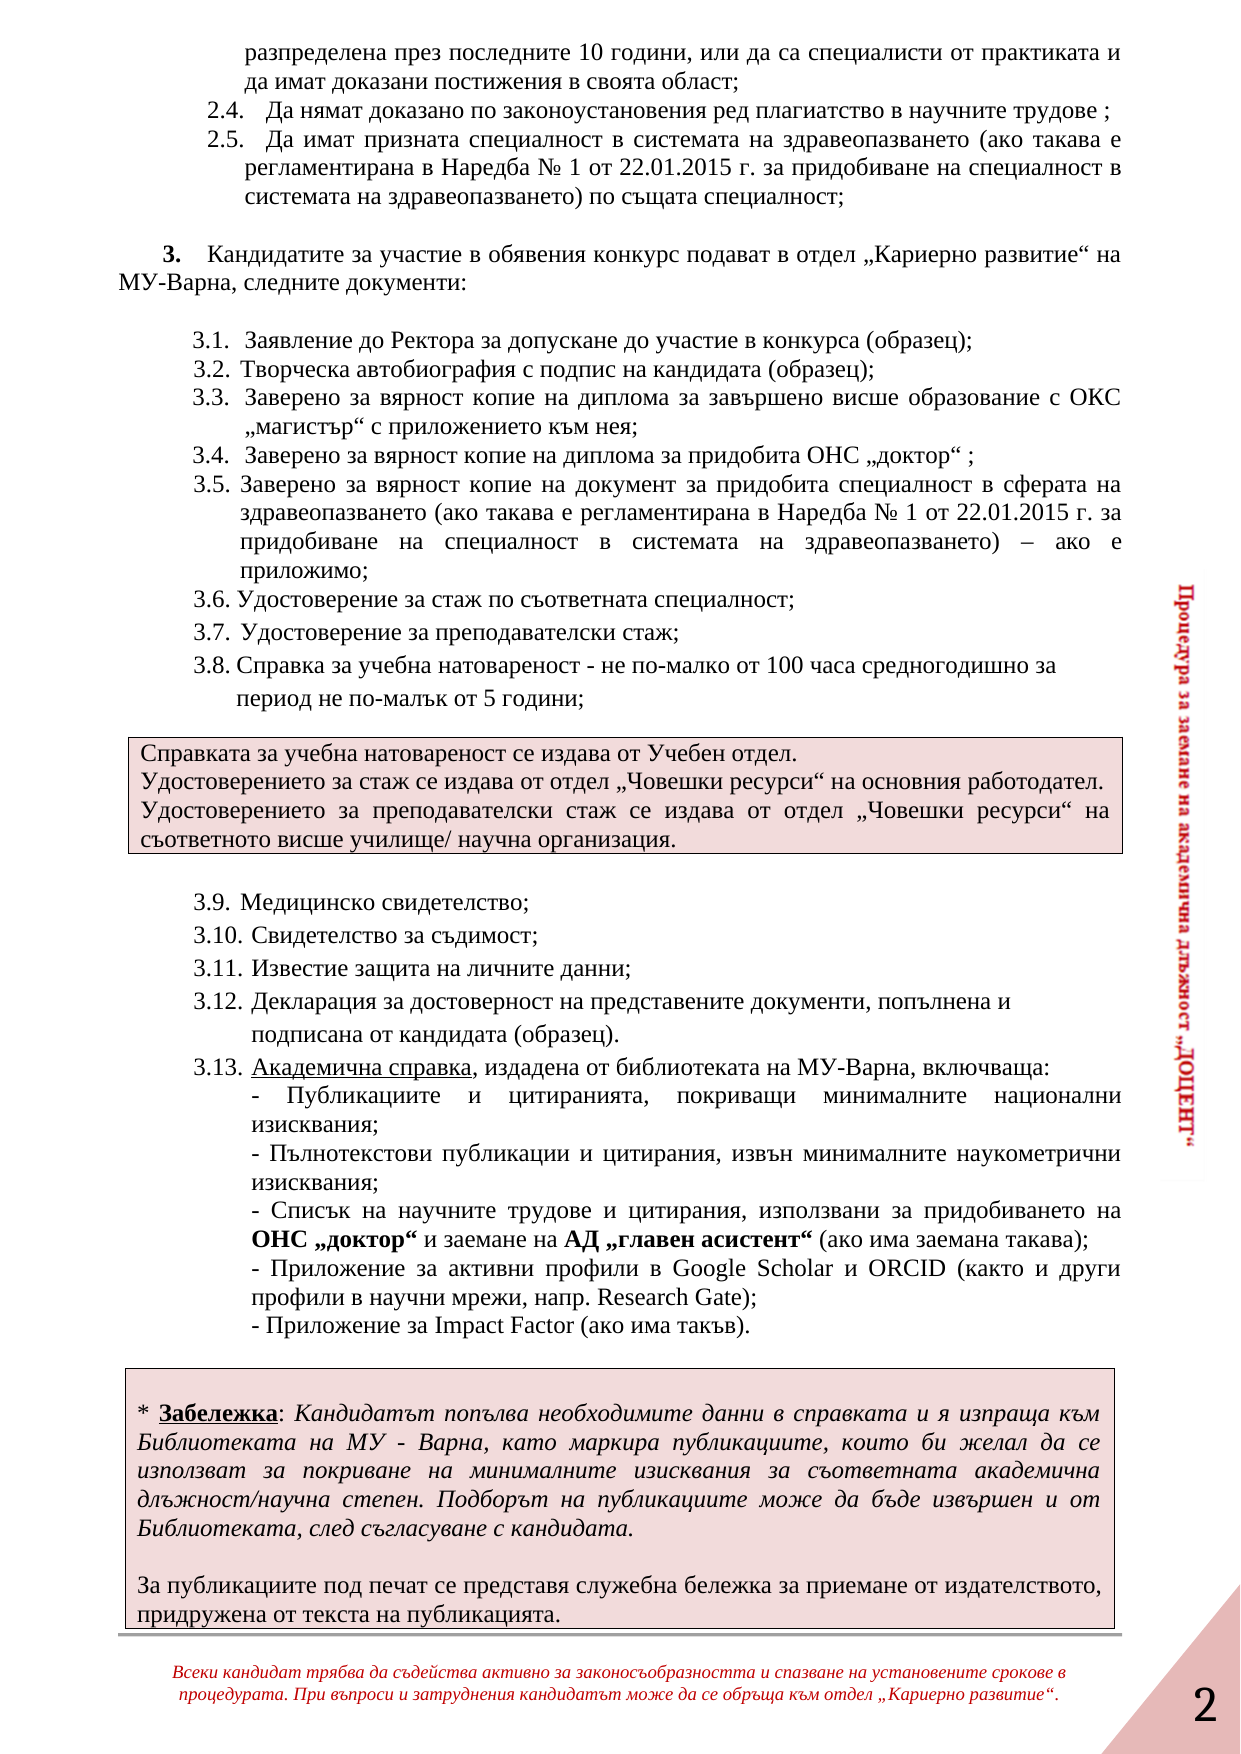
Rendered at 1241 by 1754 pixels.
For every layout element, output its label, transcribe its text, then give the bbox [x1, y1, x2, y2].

text - Списък на научните трудове и цитирания, използвани за придобиването на ОНС „доктор“ и заемане на АД „главен асистент“ (ако има заемана такава); [222, 1196, 1122, 1253]
text - Приложение за Impact Factor (ако има такъв). [118, 1311, 1122, 1339]
text - Публикациите и цитиранията, покриващи минималните национални изисквания; [222, 1081, 1122, 1138]
list Декларация за достоверност на представените документи, попълнена и подписана от кандидата (образец). [193, 986, 1122, 1047]
list Заверено за вярност копие на диплома за завършено висше образование с ОКС „магистър“ с приложението към нея; [192, 382, 1122, 440]
text - Приложение за активни профили в Google Scholar и ORCID (както и други профили в научни мрежи, напр. Research Gate); [236, 1253, 1122, 1311]
list Известие защита на личните данни; [193, 953, 1122, 981]
list Кандидатите за участие в обявения конкурс подават в отдел „Кариерно развитие“ на МУ-Варна, следните документи: [118, 239, 1122, 296]
list Удостоверение за стаж по съответната специалност; [193, 584, 1122, 612]
list Академична справка, издадена от библиотеката на МУ-Варна, включваща: [193, 1052, 1122, 1081]
list Удостоверение за преподавателски стаж; [193, 617, 1122, 645]
list Свидетелство за съдимост; [193, 920, 1122, 948]
list Справка за учебна натовареност - не по-малко от 100 часа средногодишно за период не по-малък от 5 години; [193, 650, 1122, 711]
table_header Справката за учебна натовареност се издава от Учебен отдел. Удостоверението за стаж се издава от отдел „Човешки ресурси“ на основния работодател. Удостоверението за преподавателски стаж се издава от отдел „Човешки ресурси“ на съответното висше училище/ научна организация. [129, 738, 1122, 853]
list Да имат призната специалност в системата на здравеопазването (ако такава е регламентирана в Наредба № 1 от 22.01.2015 г. за придобиване на специалност в системата на здравеопазването) по същата специалност; [207, 124, 1122, 210]
list Заверено за вярност копие на документ за придобита специалност в сферата на здравеопазването (ако такава е регламентирана в Наредба № 1 от 22.01.2015 г. за придобиване на специалност в системата на здравеопазването) – ако е приложимо; [193, 469, 1122, 584]
picture [1160, 569, 1208, 1185]
list Да нямат доказано по законоустановения ред плагиатство в научните трудове ; [207, 95, 1122, 124]
list Заверено за вярност копие на диплома за придобита ОНС „доктор“ ; [192, 440, 1122, 469]
list Заявление до Ректора за допускане до участие в конкурса (образец); [192, 325, 1122, 354]
list Медицинско свидетелство; [193, 887, 1122, 915]
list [207, 37, 1122, 95]
table_header * Забележка: Кандидатът попълва необходимите данни в справката и я изпраща към Библиотеката на МУ - Варна, като маркира публикациите, които би желал да се използват за покриване на минималните изисквания за съответната академична длъжност/научна степен. Подборът на публикациите може да бъде извършен и от Библиотеката, след съгласуване с кандидата. За публикациите под печат се представя служебна бележка за приемане от издателството, придружена от текста на публикацията. [126, 1369, 1114, 1628]
list Творческа автобиография с подпис на кандидата (образец); [193, 354, 1122, 382]
text - Пълнотекстови публикации и цитирания, извън минималните наукометрични изисквания; [236, 1138, 1122, 1196]
